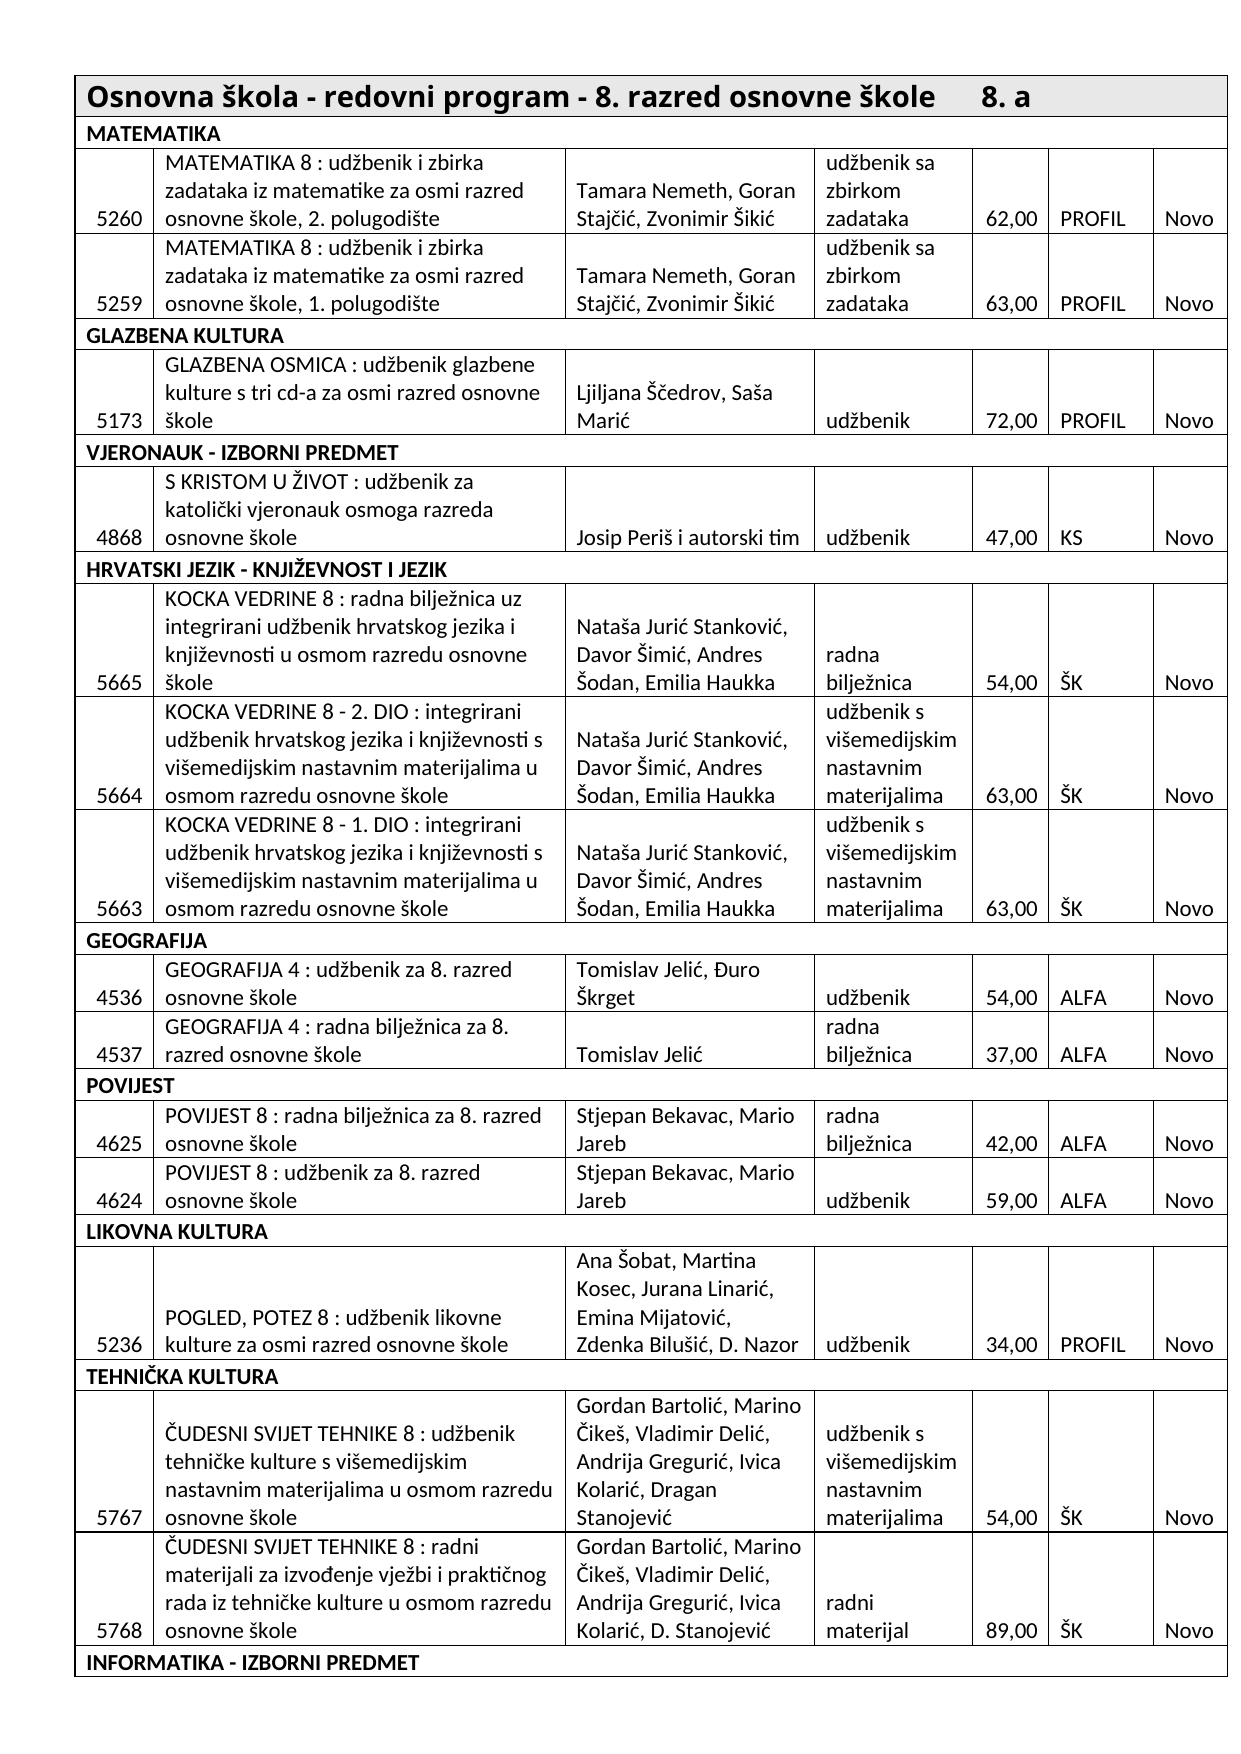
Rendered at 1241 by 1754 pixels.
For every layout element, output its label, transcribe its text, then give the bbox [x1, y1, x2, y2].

table_cell 5259 [76, 234, 153, 318]
table_cell 63,00 [973, 697, 1048, 809]
table_cell ALFA [1049, 955, 1153, 1011]
table_cell ČUDESNI SVIJET TEHNIKE 8 : udžbenik tehničke kulture s višemedijskim nastavnim materijalima u osmom razredu osnovne škole [154, 1391, 565, 1531]
table_cell Tomislav Jelić, Đuro Škrget [566, 955, 814, 1011]
table_cell LIKOVNA KULTURA [76, 1215, 1227, 1246]
table_cell MATEMATIKA 8 : udžbenik i zbirka zadataka iz matematike za osmi razred osnovne škole, 2. polugodište [154, 149, 565, 232]
table_cell Novo [1154, 149, 1227, 232]
table_cell Stjepan Bekavac, Mario Jareb [566, 1101, 814, 1157]
table_header Osnovna škola - redovni program - 8. razred osnovne škole 8. a [76, 76, 1227, 116]
table_cell ALFA [1049, 1101, 1153, 1157]
table_cell 5768 [76, 1533, 153, 1644]
table_cell 4868 [76, 467, 153, 551]
table_cell udžbenik [815, 1247, 972, 1359]
table_cell KOCKA VEDRINE 8 : radna bilježnica uz integrirani udžbenik hrvatskog jezika i književnosti u osmom razredu osnovne škole [154, 584, 565, 696]
table_cell Ljiljana Ščedrov, Saša Marić [566, 350, 814, 434]
table_cell 5665 [76, 584, 153, 696]
table_cell 4624 [76, 1158, 153, 1214]
table_cell PROFIL [1049, 234, 1153, 318]
table_cell KOCKA VEDRINE 8 - 1. DIO : integrirani udžbenik hrvatskog jezika i književnosti s višemedijskim nastavnim materijalima u osmom razredu osnovne škole [154, 810, 565, 922]
table_cell Novo [1154, 1012, 1227, 1068]
table_cell Gordan Bartolić, Marino Čikeš, Vladimir Delić, Andrija Gregurić, Ivica Kolarić, D. Stanojević [566, 1533, 814, 1644]
table_cell KOCKA VEDRINE 8 - 2. DIO : integrirani udžbenik hrvatskog jezika i književnosti s višemedijskim nastavnim materijalima u osmom razredu osnovne škole [154, 697, 565, 809]
table_cell ŠK [1049, 584, 1153, 696]
table_cell Nataša Jurić Stanković, Davor Šimić, Andres Šodan, Emilia Haukka [566, 584, 814, 696]
table_cell Novo [1154, 584, 1227, 696]
table_cell 4625 [76, 1101, 153, 1157]
table_cell ŠK [1049, 697, 1153, 809]
table_cell udžbenik [815, 467, 972, 551]
table_cell Josip Periš i autorski tim [566, 467, 814, 551]
table_cell 59,00 [973, 1158, 1048, 1214]
table_cell Novo [1154, 1101, 1227, 1157]
table_cell ALFA [1049, 1012, 1153, 1068]
table_cell radna bilježnica [815, 584, 972, 696]
table_cell GEOGRAFIJA 4 : radna bilježnica za 8. razred osnovne škole [154, 1012, 565, 1068]
table_cell Tamara Nemeth, Goran Stajčić, Zvonimir Šikić [566, 234, 814, 318]
table_cell PROFIL [1049, 149, 1153, 232]
table_cell Novo [1154, 810, 1227, 922]
table_cell MATEMATIKA [76, 117, 1227, 147]
table_cell udžbenik sa zbirkom zadataka [815, 234, 972, 318]
table_cell radni materijal [815, 1533, 972, 1644]
table_cell ČUDESNI SVIJET TEHNIKE 8 : radni materijali za izvođenje vježbi i praktičnog rada iz tehničke kulture u osmom razredu osnovne škole [154, 1533, 565, 1644]
table_cell 42,00 [973, 1101, 1048, 1157]
table_cell GEOGRAFIJA 4 : udžbenik za 8. razred osnovne škole [154, 955, 565, 1011]
table_cell 4536 [76, 955, 153, 1011]
table_cell udžbenik s višemedijskim nastavnim materijalima [815, 1391, 972, 1531]
table_cell POVIJEST 8 : udžbenik za 8. razred osnovne škole [154, 1158, 565, 1214]
table_cell 4537 [76, 1012, 153, 1068]
table_cell 5767 [76, 1391, 153, 1531]
table_cell Tomislav Jelić [566, 1012, 814, 1068]
table_cell Novo [1154, 1247, 1227, 1359]
table_cell MATEMATIKA 8 : udžbenik i zbirka zadataka iz matematike za osmi razred osnovne škole, 1. polugodište [154, 234, 565, 318]
table_cell INFORMATIKA - IZBORNI PREDMET [76, 1646, 1227, 1676]
table_cell Novo [1154, 1158, 1227, 1214]
table_cell 62,00 [973, 149, 1048, 232]
table_cell VJERONAUK - IZBORNI PREDMET [76, 435, 1227, 466]
table_cell 89,00 [973, 1533, 1048, 1644]
table_cell Novo [1154, 350, 1227, 434]
table_cell 47,00 [973, 467, 1048, 551]
table_cell Nataša Jurić Stanković, Davor Šimić, Andres Šodan, Emilia Haukka [566, 697, 814, 809]
table_cell 54,00 [973, 584, 1048, 696]
table_cell HRVATSKI JEZIK - KNJIŽEVNOST I JEZIK [76, 552, 1227, 583]
table_cell udžbenik s višemedijskim nastavnim materijalima [815, 697, 972, 809]
table_cell 63,00 [973, 234, 1048, 318]
table_cell Novo [1154, 697, 1227, 809]
table_cell S KRISTOM U ŽIVOT : udžbenik za katolički vjeronauk osmoga razreda osnovne škole [154, 467, 565, 551]
table_cell POVIJEST [76, 1069, 1227, 1100]
table_cell PROFIL [1049, 1247, 1153, 1359]
table_cell 5260 [76, 149, 153, 232]
table_cell 5236 [76, 1247, 153, 1359]
table_cell Novo [1154, 467, 1227, 551]
table_cell udžbenik [815, 350, 972, 434]
table_cell radna bilježnica [815, 1101, 972, 1157]
table_cell KS [1049, 467, 1153, 551]
table_cell udžbenik sa zbirkom zadataka [815, 149, 972, 232]
table_cell ŠK [1049, 1533, 1153, 1644]
table_cell TEHNIČKA KULTURA [76, 1360, 1227, 1390]
table_cell ŠK [1049, 810, 1153, 922]
table_cell radna bilježnica [815, 1012, 972, 1068]
table_cell Tamara Nemeth, Goran Stajčić, Zvonimir Šikić [566, 149, 814, 232]
table_cell Novo [1154, 955, 1227, 1011]
table_cell ŠK [1049, 1391, 1153, 1531]
table_cell 54,00 [973, 1391, 1048, 1531]
table_cell Nataša Jurić Stanković, Davor Šimić, Andres Šodan, Emilia Haukka [566, 810, 814, 922]
table_cell Ana Šobat, Martina Kosec, Jurana Linarić, Emina Mijatović, Zdenka Bilušić, D. Nazor [566, 1247, 814, 1359]
table_cell udžbenik [815, 955, 972, 1011]
table_cell Gordan Bartolić, Marino Čikeš, Vladimir Delić, Andrija Gregurić, Ivica Kolarić, Dragan Stanojević [566, 1391, 814, 1531]
table_cell 72,00 [973, 350, 1048, 434]
table_cell 54,00 [973, 955, 1048, 1011]
table_cell Novo [1154, 1533, 1227, 1644]
table_cell PROFIL [1049, 350, 1153, 434]
table_cell Stjepan Bekavac, Mario Jareb [566, 1158, 814, 1214]
table_cell 5663 [76, 810, 153, 922]
table_cell Novo [1154, 234, 1227, 318]
table_cell 34,00 [973, 1247, 1048, 1359]
table_cell POGLED, POTEZ 8 : udžbenik likovne kulture za osmi razred osnovne škole [154, 1247, 565, 1359]
table_cell 37,00 [973, 1012, 1048, 1068]
table_cell ALFA [1049, 1158, 1153, 1214]
table_cell 5173 [76, 350, 153, 434]
table_cell POVIJEST 8 : radna bilježnica za 8. razred osnovne škole [154, 1101, 565, 1157]
table_cell 5664 [76, 697, 153, 809]
table_cell GLAZBENA OSMICA : udžbenik glazbene kulture s tri cd-a za osmi razred osnovne škole [154, 350, 565, 434]
table_cell 63,00 [973, 810, 1048, 922]
table_cell Novo [1154, 1391, 1227, 1531]
table_cell GLAZBENA KULTURA [76, 319, 1227, 349]
table_cell GEOGRAFIJA [76, 923, 1227, 954]
table_cell udžbenik s višemedijskim nastavnim materijalima [815, 810, 972, 922]
table_cell udžbenik [815, 1158, 972, 1214]
